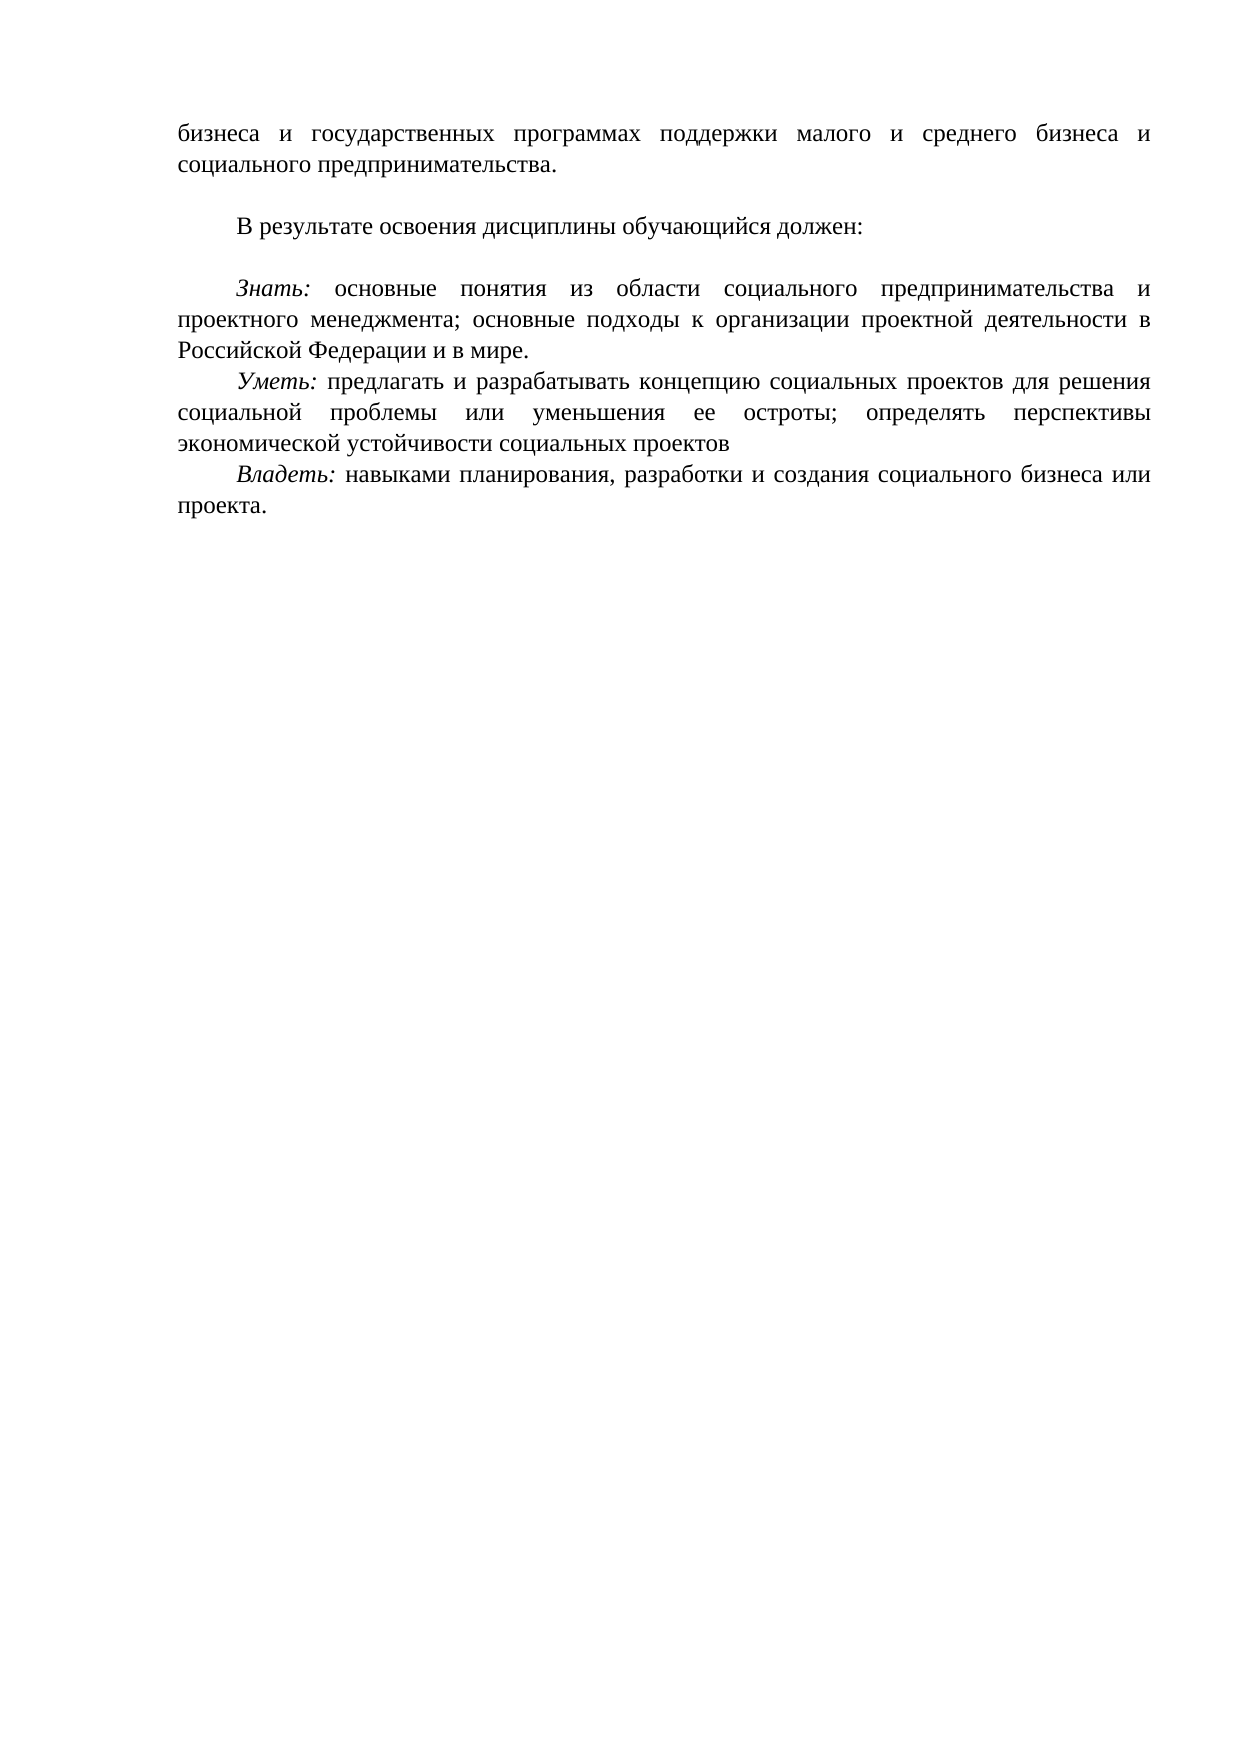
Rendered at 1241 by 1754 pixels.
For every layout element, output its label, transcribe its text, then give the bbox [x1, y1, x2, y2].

text Владеть: навыками планирования, разработки и создания социального бизнеса или проекта. [177, 459, 1152, 519]
text В результате освоения дисциплины обучающийся должен: [177, 211, 1152, 240]
text Знать: основные понятия из области социального предпринимательства и проектного менеджмента; основные подходы к организации проектной деятельности в Российской Федерации и в мире. [177, 273, 1152, 364]
text Уметь: предлагать и разрабатывать концепцию социальных проектов для решения социальной проблемы или уменьшения ее остроты; определять перспективы экономической устойчивости социальных проектов [177, 366, 1152, 457]
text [177, 118, 1152, 178]
